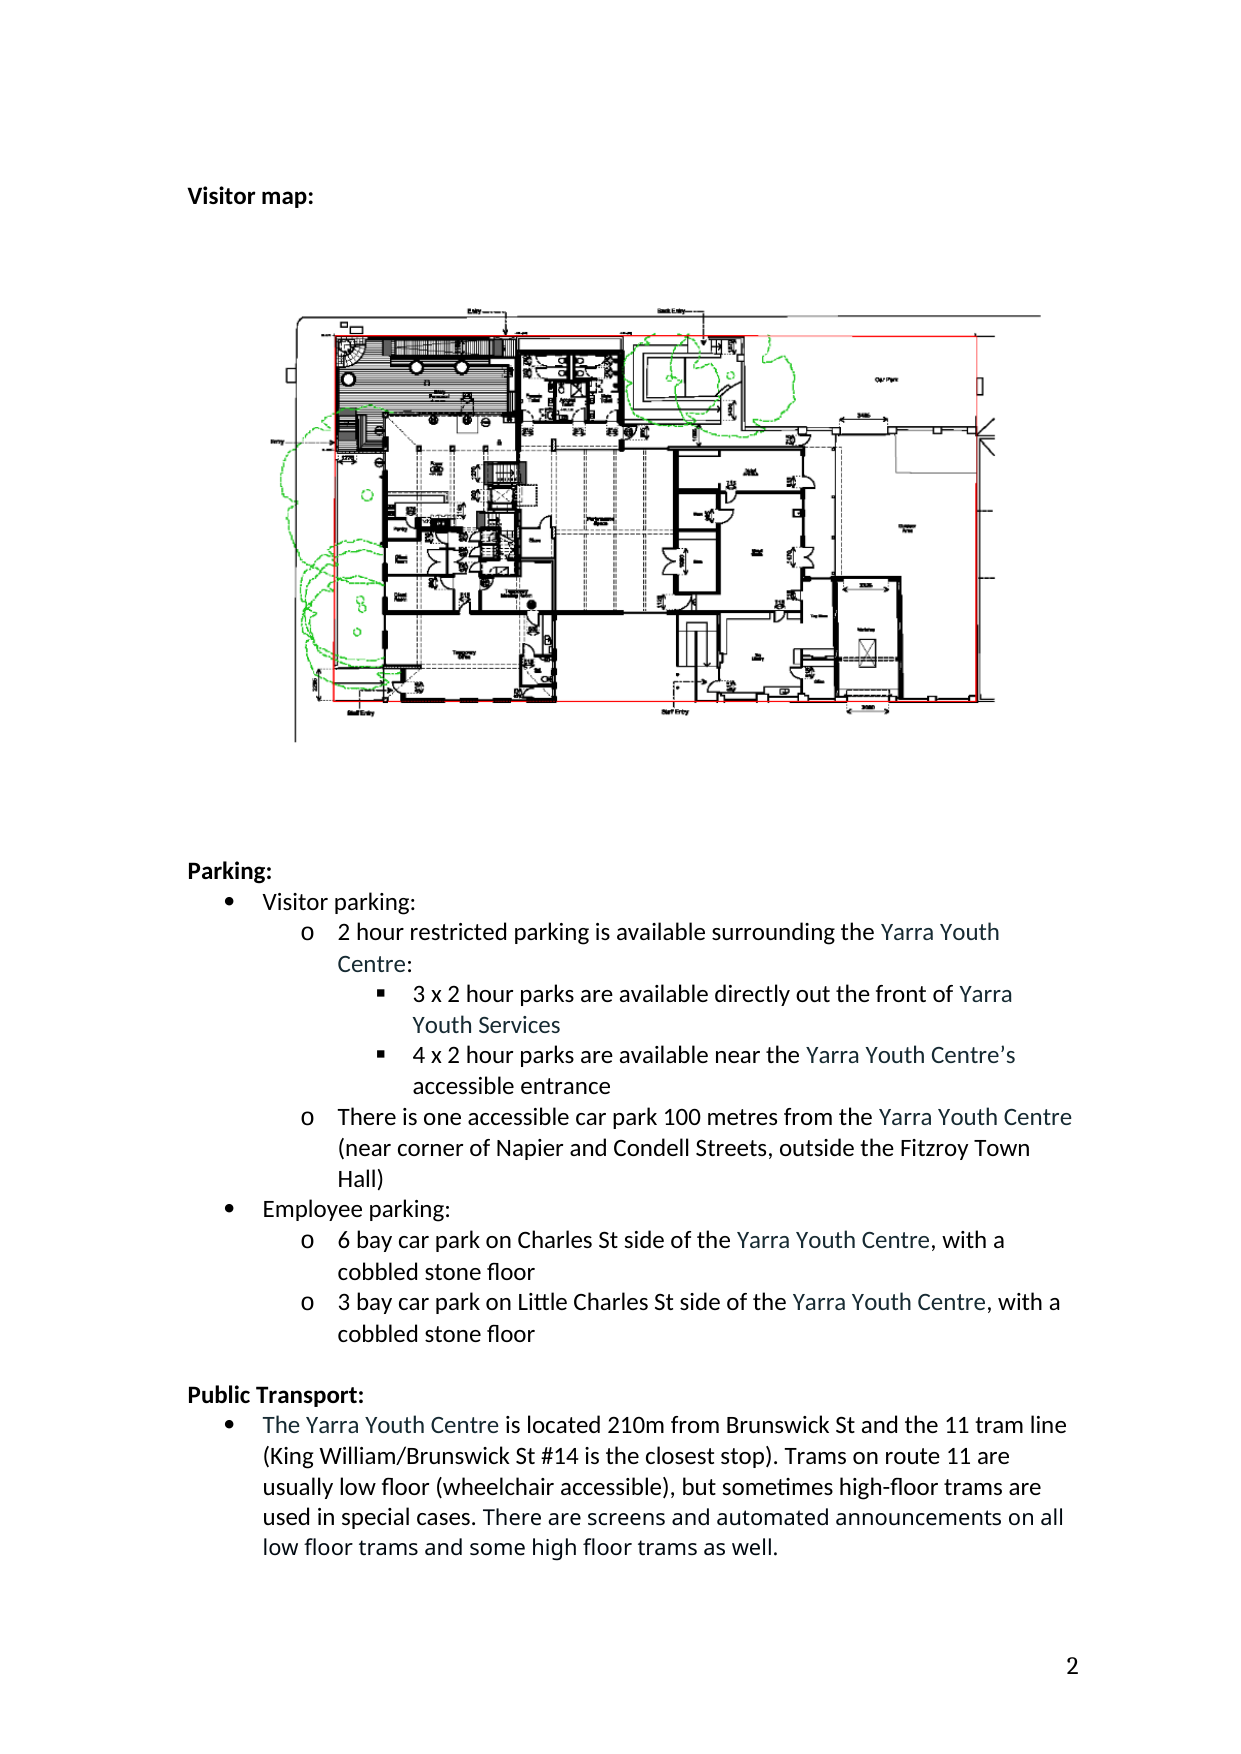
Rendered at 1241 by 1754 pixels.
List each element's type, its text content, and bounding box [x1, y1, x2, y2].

list Visitor parking: [225, 886, 1078, 916]
list 3 bay car park on Little Charles St side of the Yarra Youth Centre, with a cobbled stone floor [300, 1286, 1078, 1348]
list 4 x 2 hour parks are available near the Yarra Youth Centre’s accessible entrance [375, 1039, 1078, 1101]
text Parking: [187, 855, 1078, 886]
text Public Transport: [187, 1379, 1078, 1409]
text Visitor map: [187, 181, 1078, 211]
list 3 x 2 hour parks are available directly out the front of Yarra Youth Services [375, 978, 1078, 1039]
list Employee parking: [225, 1193, 1078, 1224]
list There is one accessible car park 100 metres from the Yarra Youth Centre (near corner of Napier and Condell Streets, outside the Fitzroy Town Hall) [300, 1101, 1078, 1193]
list 2 hour restricted parking is available surrounding the Yarra Youth Centre: [300, 916, 1078, 978]
list The Yarra Youth Centre is located 210m from Brunswick St and the 11 tram line (King William/Brunswick St #14 is the closest stop). Trams on route 11 are usually low floor (wheelchair accessible), but sometimes high-floor trams are used in special cases. There are screens and automated announcements on all low floor trams and some high floor trams as well. [225, 1409, 1078, 1562]
list 6 bay car park on Charles St side of the Yarra Youth Centre, with a cobbled stone floor [300, 1224, 1078, 1286]
